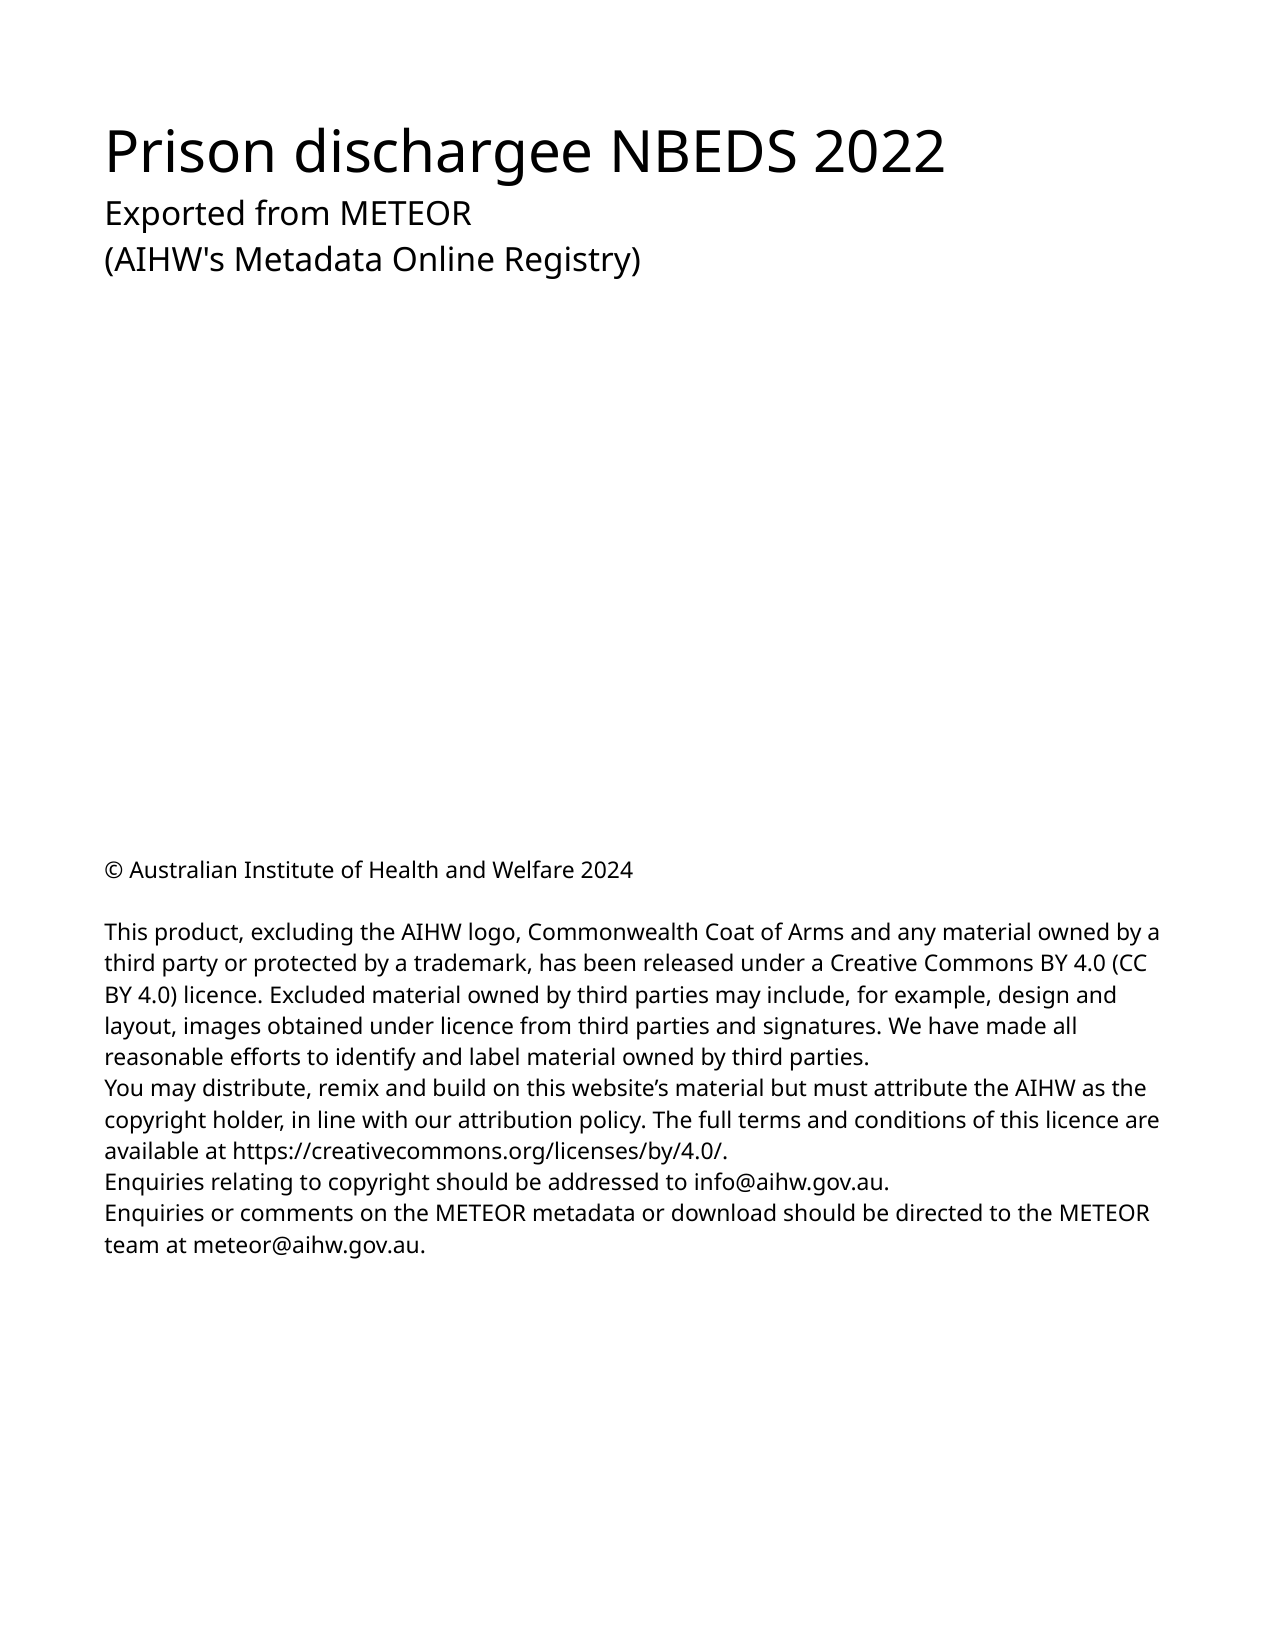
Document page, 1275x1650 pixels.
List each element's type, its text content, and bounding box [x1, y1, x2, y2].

subtitle Exported from METEOR [104, 190, 1171, 235]
subtitle (AIHW's Metadata Online Registry) [104, 235, 1171, 281]
text © Australian Institute of Health and Welfare 2024 [104, 854, 1171, 885]
title Prison dischargee NBEDS 2022 [104, 110, 1171, 190]
text You may distribute, remix and build on this website’s material but must attribute the AIHW as the copyright holder, in line with our attribution policy. The full terms and conditions of this licence are available at https://creativecommons.org/licenses/by/4.0/. [104, 1072, 1171, 1166]
text Enquiries or comments on the METEOR metadata or download should be directed to the METEOR team at meteor@aihw.gov.au. [104, 1197, 1171, 1260]
text Enquiries relating to copyright should be addressed to info@aihw.gov.au. [104, 1166, 1171, 1197]
text This product, excluding the AIHW logo, Commonwealth Coat of Arms and any material owned by a third party or protected by a trademark, has been released under a Creative Commons BY 4.0 (CC BY 4.0) licence. Excluded material owned by third parties may include, for example, design and layout, images obtained under licence from third parties and signatures. We have made all reasonable efforts to identify and label material owned by third parties. [104, 916, 1171, 1072]
